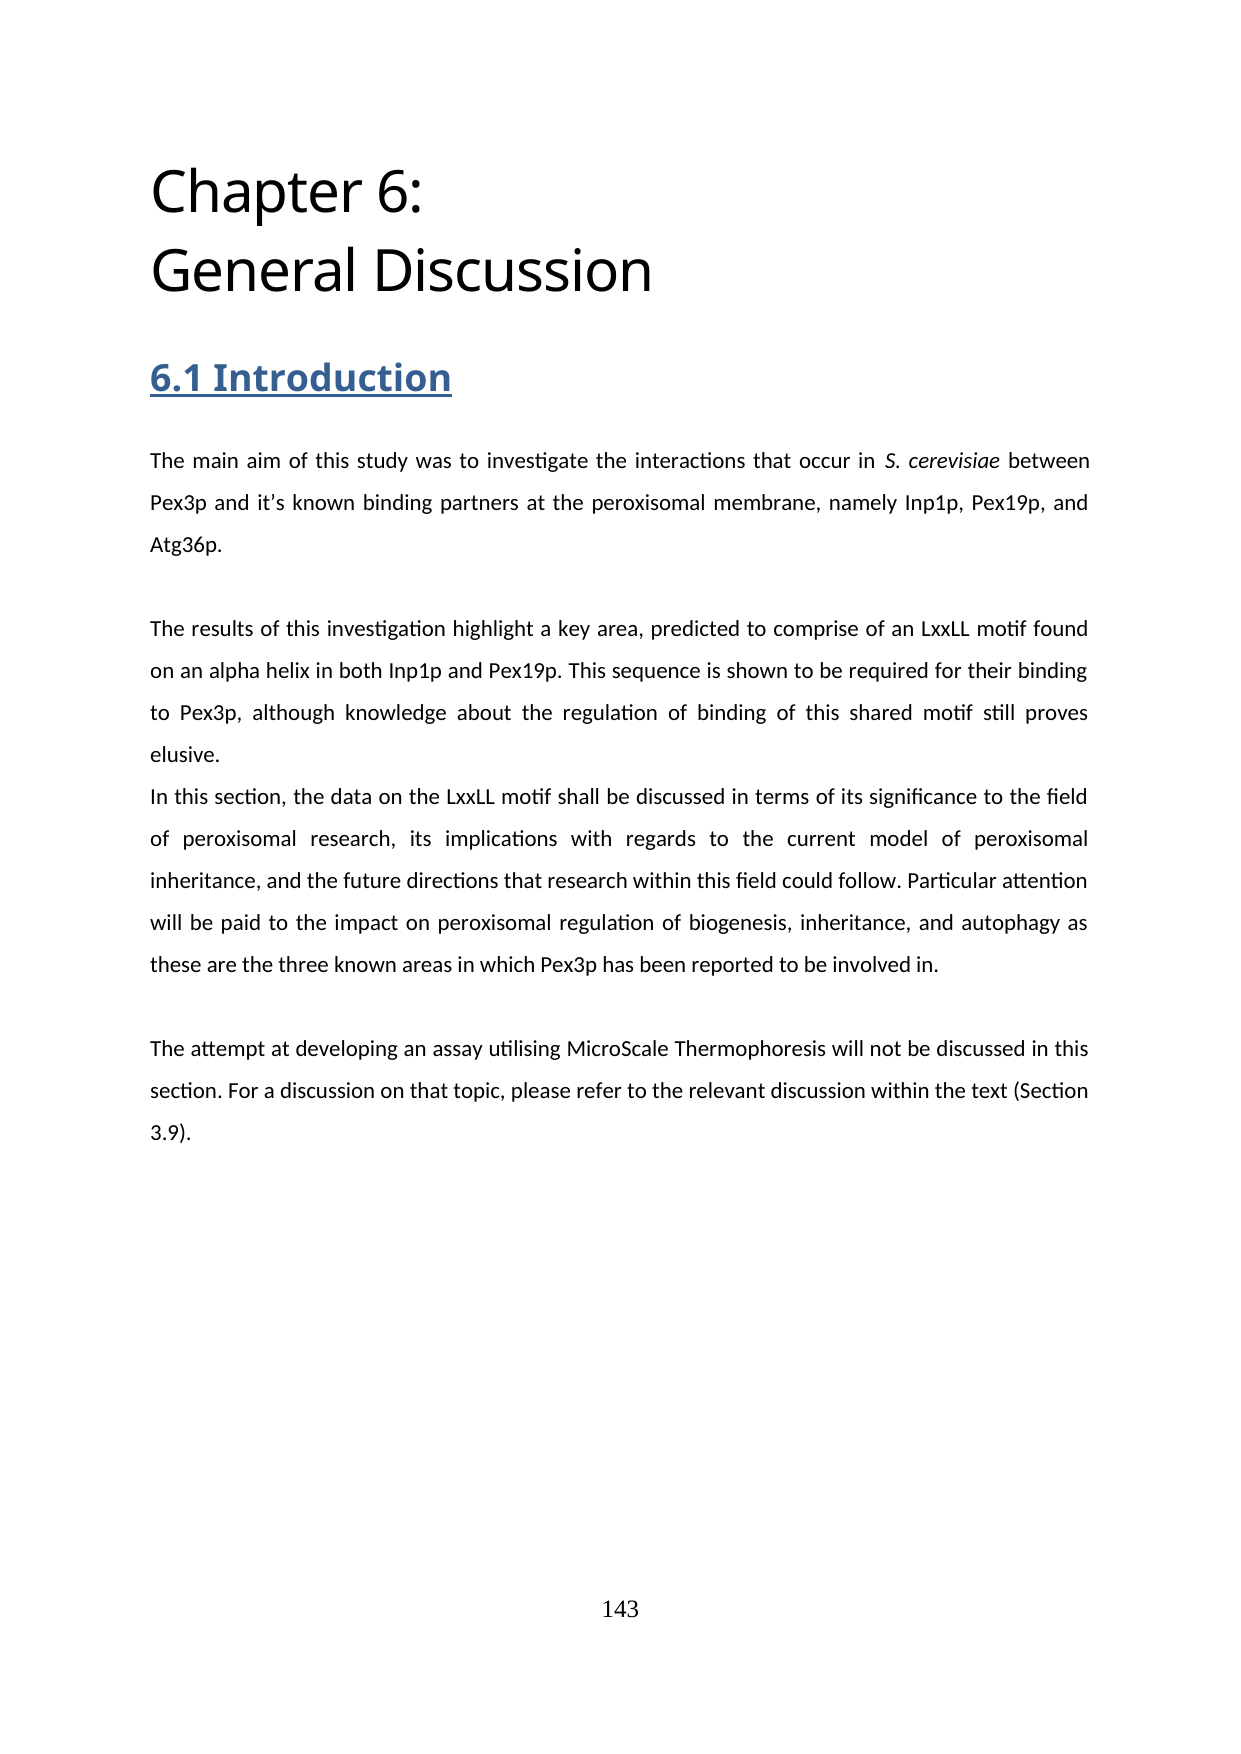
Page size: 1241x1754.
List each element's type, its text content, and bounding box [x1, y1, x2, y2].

text In this section, the data on the LxxLL motif shall be discussed in terms of its significance to the field of peroxisomal research, its implications with regards to the current model of peroxisomal inheritance, and the future directions that research within this field could follow. Particular attention will be paid to the impact on peroxisomal regulation of biogenesis, inheritance, and autophagy as these are the three known areas in which Pex3p has been reported to be involved in. [150, 782, 1090, 978]
title General Discussion [150, 229, 1090, 309]
text The main aim of this study was to investigate the interactions that occur in S. cerevisiae between Pex3p and it’s known binding partners at the peroxisomal membrane, namely Inp1p, Pex19p, and Atg36p. [150, 447, 1090, 558]
subtitle 6.1 Introduction [150, 351, 1090, 402]
text The attempt at developing an assay utilising MicroScale Thermophoresis will not be discussed in this section. For a discussion on that topic, please refer to the relevant discussion within the text (Section 3.9). [150, 1034, 1090, 1146]
title Chapter 6: [150, 150, 1090, 229]
text The results of this investigation highlight a key area, predicted to comprise of an LxxLL motif found on an alpha helix in both Inp1p and Pex19p. This sequence is shown to be required for their binding to Pex3p, although knowledge about the regulation of binding of this shared motif still proves elusive. [150, 614, 1090, 768]
